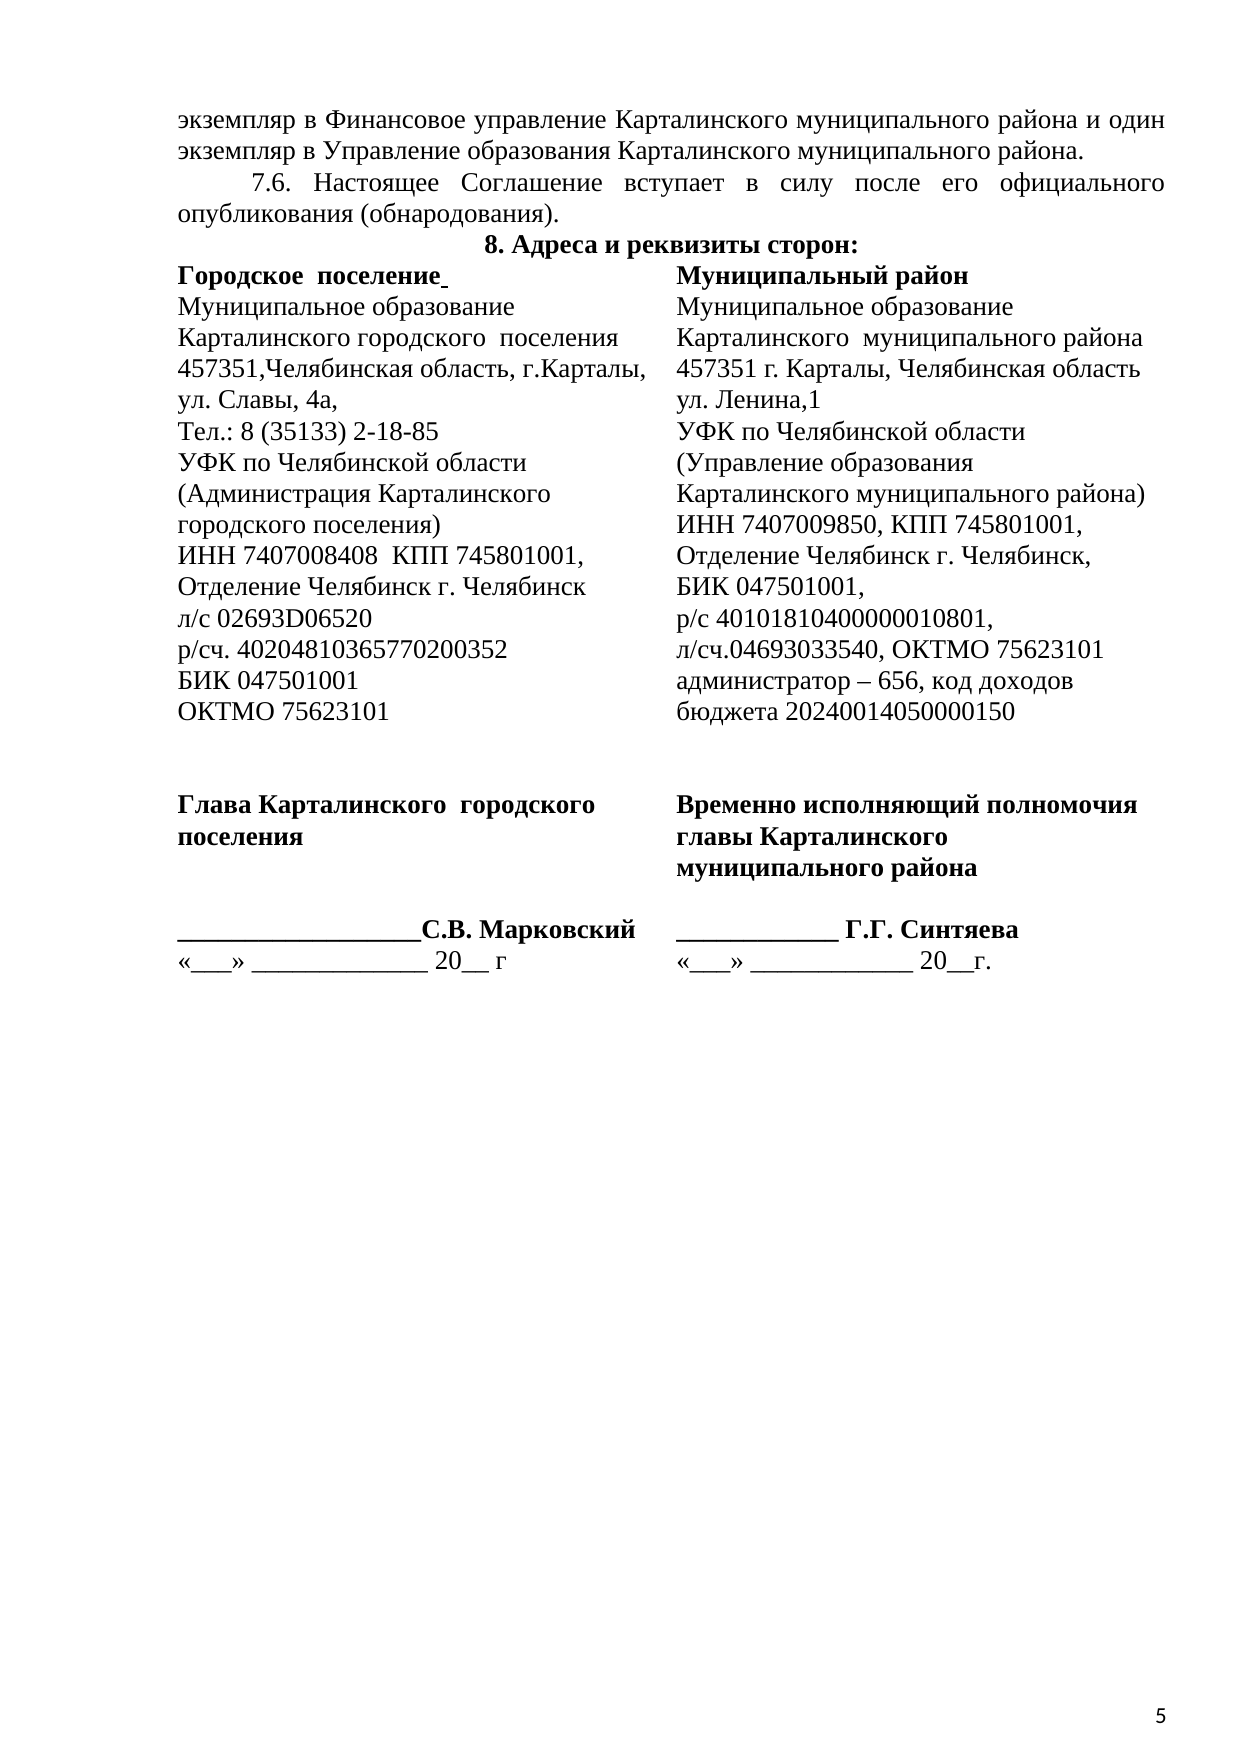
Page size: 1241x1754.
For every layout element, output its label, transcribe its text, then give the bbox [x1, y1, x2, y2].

text 7.6. Настоящее Соглашение вступает в силу после его официального опубликования (обнародования). [177, 166, 1166, 228]
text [177, 103, 1166, 166]
table_cell Глава Карталинского городского поселения __________________С.В. Марковский «___» _____________ 20__ г [166, 758, 665, 975]
table_cell Временно исполняющий полномочия главы Карталинского муниципального района ____________ Г.Г. Синтяева «___» ____________ 20__г. [665, 758, 1163, 975]
list 8. Адреса и реквизиты сторон: [177, 228, 1166, 259]
table_header Муниципальный район Муниципальное образование Карталинского муниципального района 457351 г. Карталы, Челябинская область ул. Ленина,1 УФК по Челябинской области (Управление образования Карталинского муниципального района) ИНН 7407009850, КПП 745801001, Отделение Челябинск г. Челябинск, БИК 047501001, р/с 40101810400000010801, л/сч.04693033540, ОКТМО 75623101 администратор – 656, код доходов бюджета 20240014050000150 [665, 259, 1163, 757]
table_header Городское поселение Муниципальное образование Карталинского городского поселения 457351,Челябинская область, г.Карталы, ул. Славы, 4а, Тел.: 8 (35133) 2-18-85 УФК по Челябинской области (Администрация Карталинского городского поселения) ИНН 7407008408 КПП 745801001, Отделение Челябинск г. Челябинск л/с 02693D06520 р/сч. 40204810365770200352 БИК 047501001 ОКТМО 75623101 [166, 259, 665, 757]
